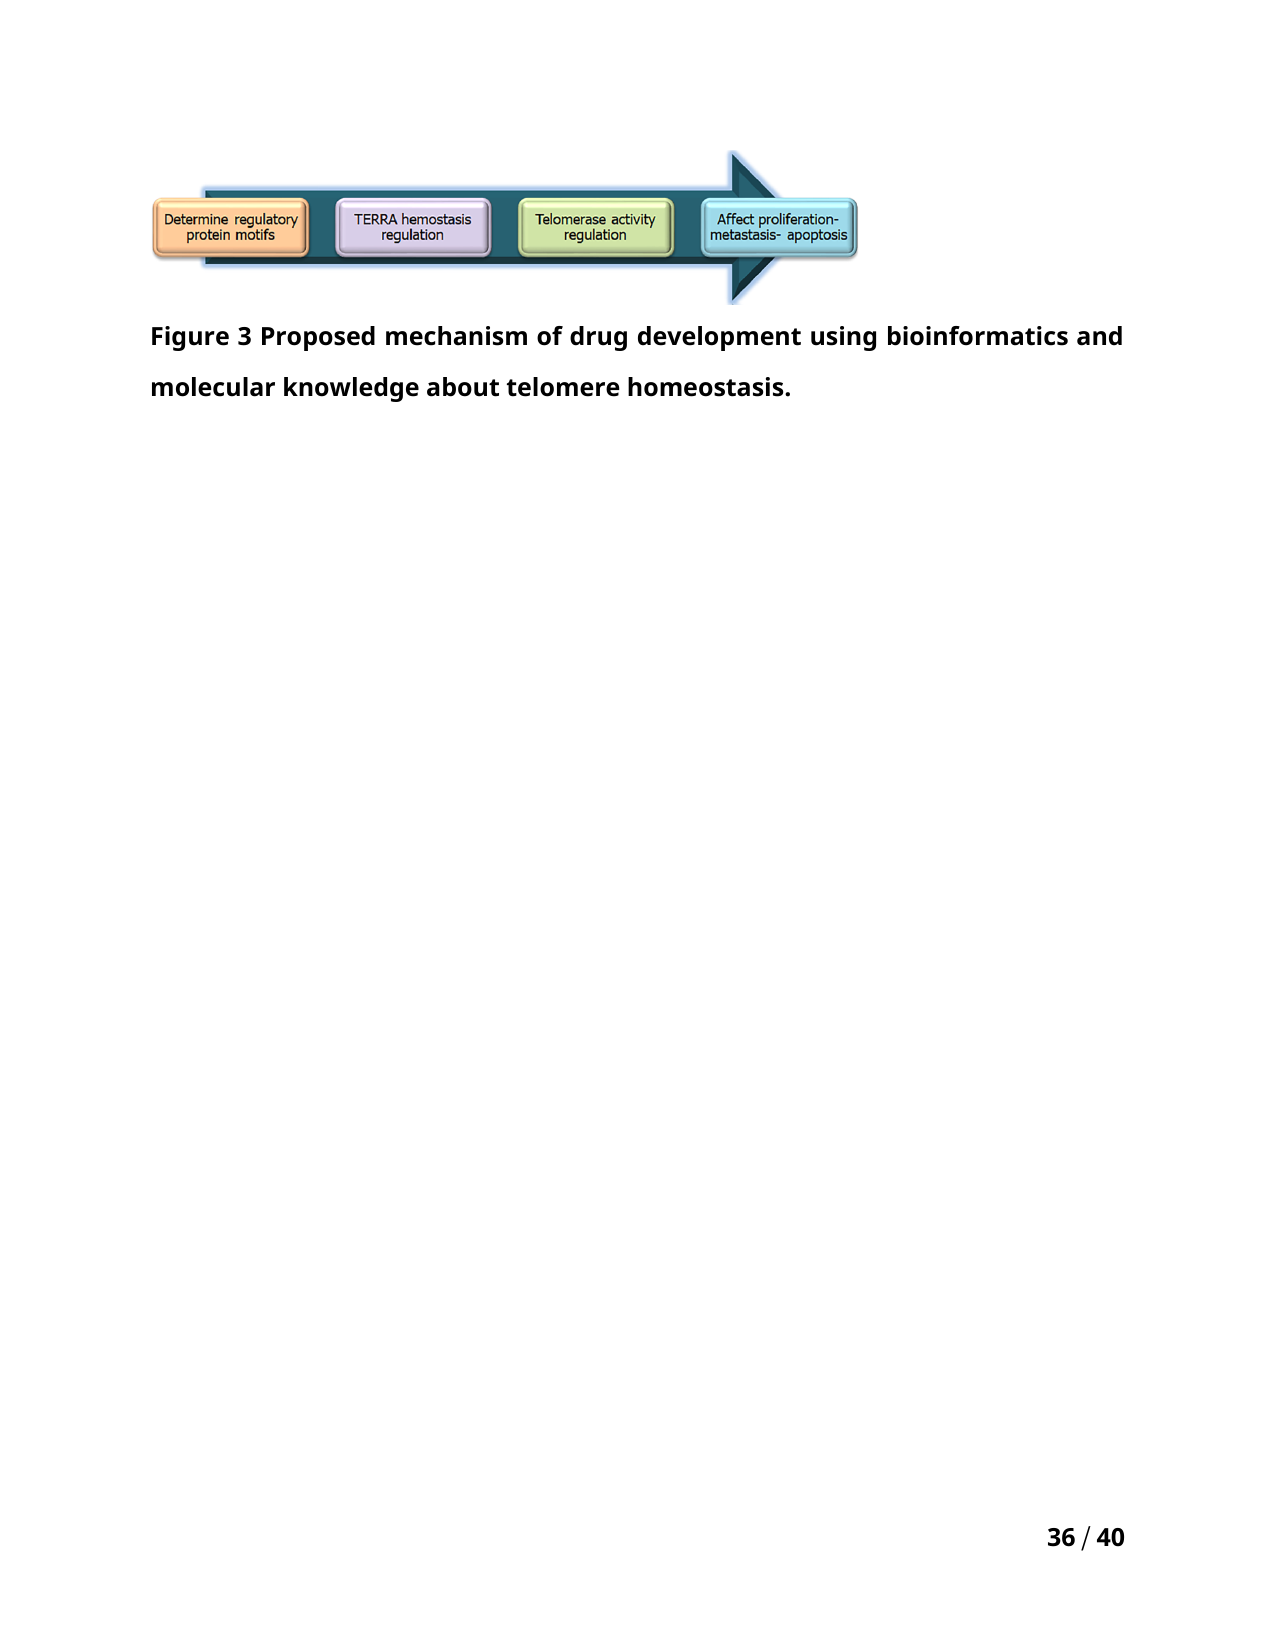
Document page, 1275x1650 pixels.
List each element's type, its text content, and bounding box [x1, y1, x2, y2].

picture [150, 150, 859, 305]
text Figure 3 Proposed mechanism of drug development using bioinformatics and molecular knowledge about telomere homeostasis. [150, 319, 1125, 404]
